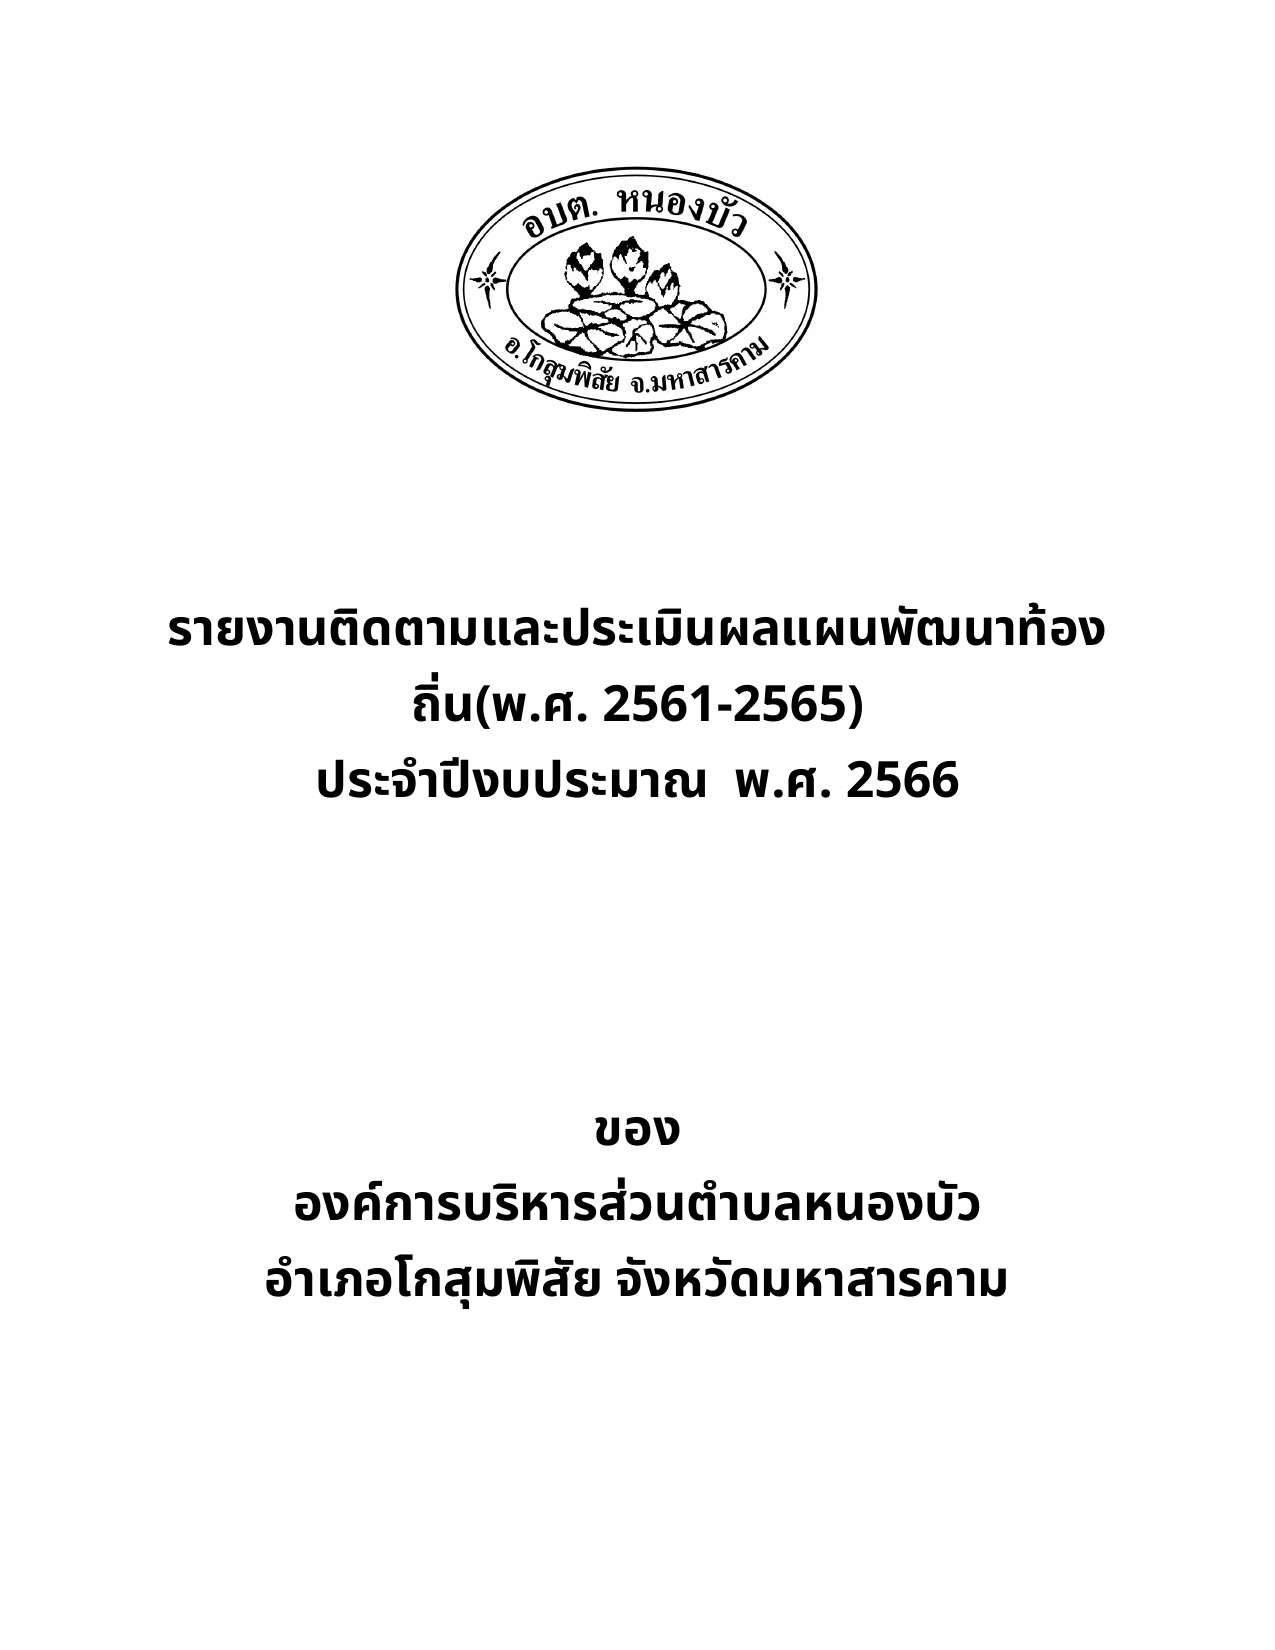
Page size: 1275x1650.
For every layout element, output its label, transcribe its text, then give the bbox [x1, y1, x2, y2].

text ประจำปีงบประมาณ พ.ศ. 2566 [159, 744, 1116, 820]
text รายงานติดตามและประเมินผลแผนพัฒนาท้องถิ่น(พ.ศ. 2561-2565) [159, 592, 1116, 744]
picture [450, 159, 825, 422]
text องค์การบริหารส่วนตำบลหนองบัว [159, 1168, 1116, 1243]
text ของ [159, 1092, 1116, 1168]
text อำเภอโกสุมพิสัย จังหวัดมหาสารคาม [159, 1243, 1116, 1319]
